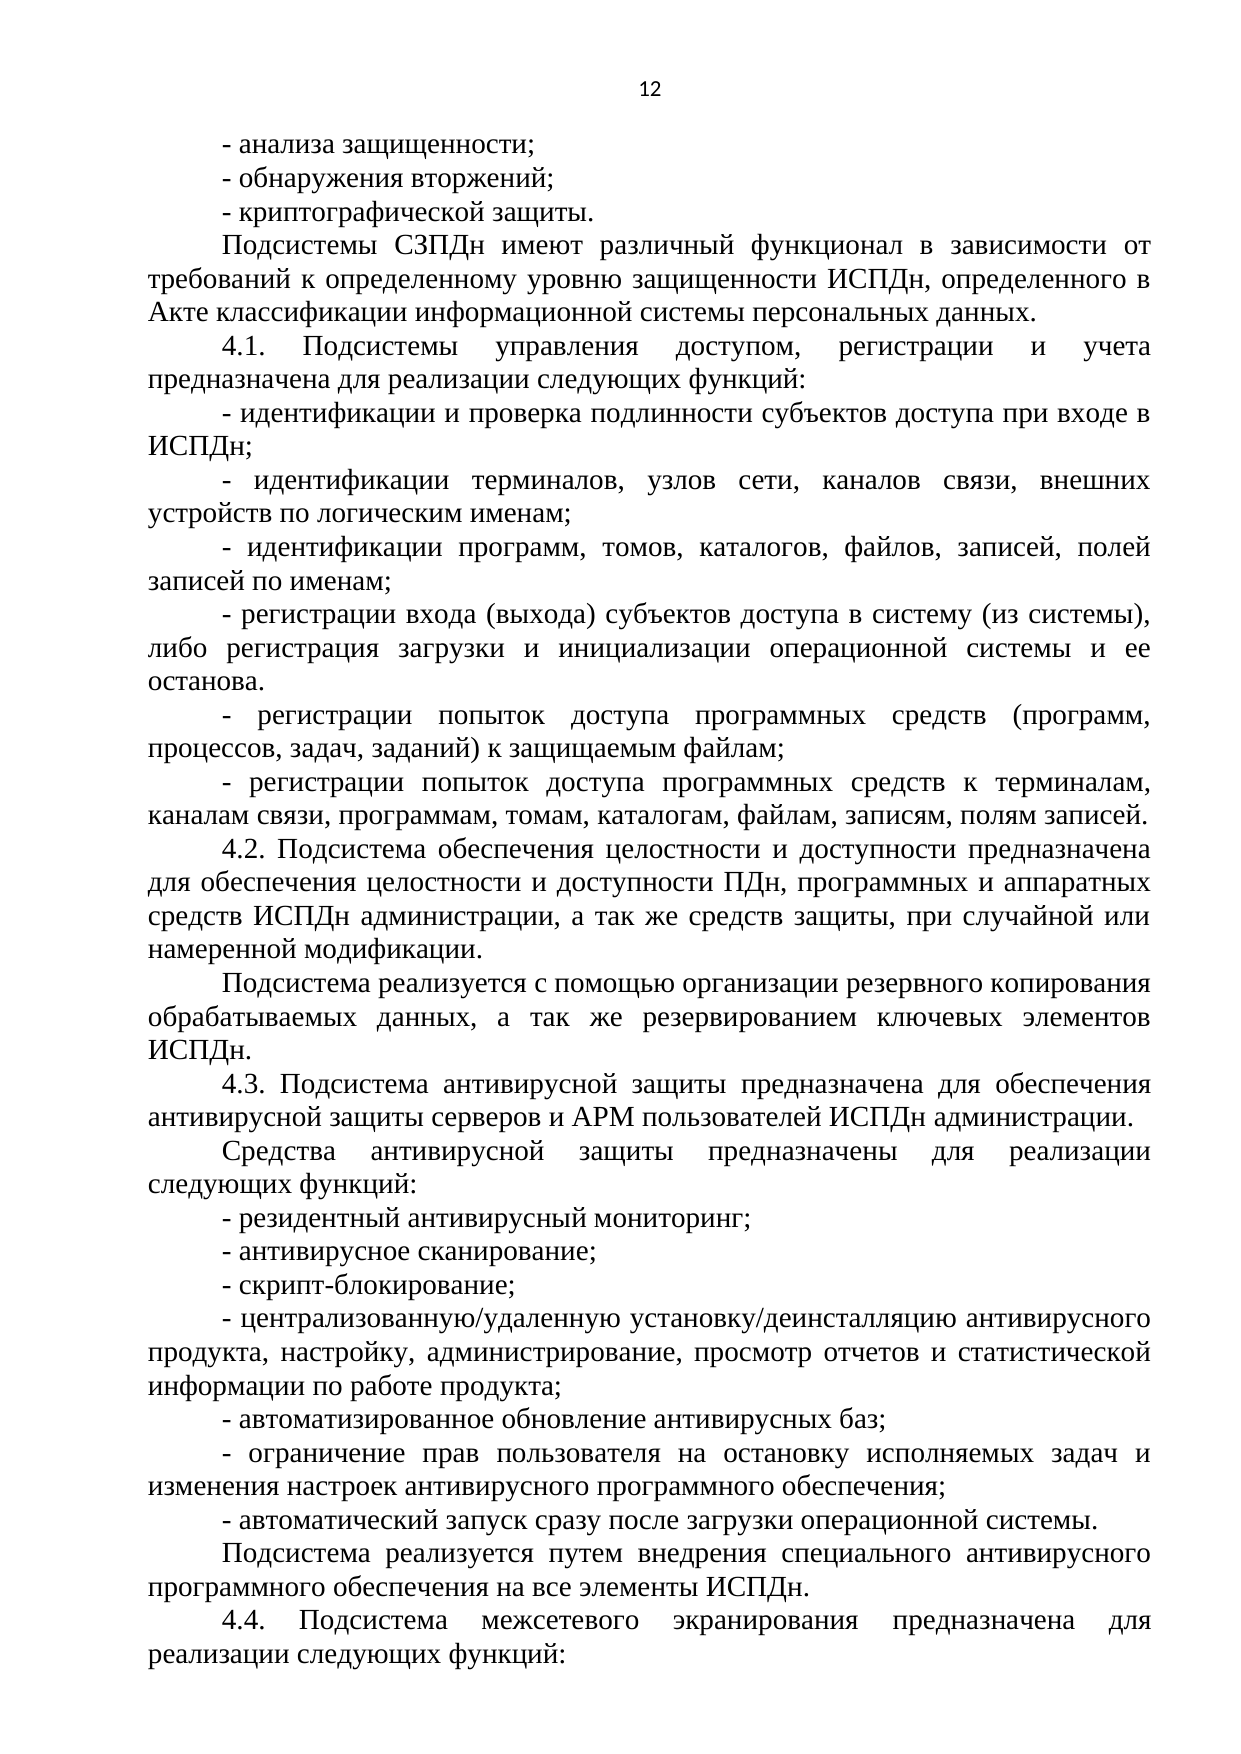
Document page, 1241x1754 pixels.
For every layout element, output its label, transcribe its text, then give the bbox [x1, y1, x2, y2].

list 4.2. Подсистема обеспечения целостности и доступности предназначена для обеспечения целостности и доступности ПДн, программных и аппаратных средств ИСПДн администрации, а так же средств защиты, при случайной или намеренной модификации. [148, 831, 1152, 965]
text 4.3. Подсистема антивирусной защиты предназначена для обеспечения антивирусной защиты серверов и АРМ пользователей ИСПДн администрации. [148, 1066, 1152, 1133]
list - ограничение прав пользователя на остановку исполняемых задач и изменения настроек антивирусного программного обеспечения; [148, 1435, 1152, 1502]
text Подсистемы СЗПДн имеют различный функционал в зависимости от требований к определенному уровню защищенности ИСПДн, определенного в Акте классификации информационной системы персональных данных. [148, 227, 1152, 328]
text Подсистема реализуется с помощью организации резервного копирования обрабатываемых данных, а так же резервированием ключевых элементов ИСПДн. [148, 965, 1152, 1066]
list - скрипт-блокирование; [148, 1267, 1152, 1301]
list - идентификации и проверка подлинности субъектов доступа при входе в ИСПДн; [148, 395, 1152, 462]
text Подсистема реализуется путем внедрения специального антивирусного программного обеспечения на все элементы ИСПДн. [148, 1535, 1152, 1602]
text Средства антивирусной защиты предназначены для реализации следующих функций: [148, 1133, 1152, 1200]
list - идентификации терминалов, узлов сети, каналов связи, внешних устройств по логическим именам; [148, 462, 1152, 529]
text 4.4. Подсистема межсетевого экранирования предназначена для реализации следующих функций: [148, 1602, 1152, 1669]
list - резидентный антивирусный мониторинг; [148, 1200, 1152, 1233]
list - автоматизированное обновление антивирусных баз; [148, 1401, 1152, 1435]
list - регистрации попыток доступа программных средств (программ, процессов, задач, заданий) к защищаемым файлам; [148, 697, 1152, 764]
list - автоматический запуск сразу после загрузки операционной системы. [148, 1502, 1152, 1535]
list - регистрации входа (выхода) субъектов доступа в систему (из системы), либо регистрация загрузки и инициализации операционной системы и ее останова. [148, 596, 1152, 697]
list - криптографической защиты. [148, 194, 1152, 227]
list - антивирусное сканирование; [148, 1233, 1152, 1267]
list - регистрации попыток доступа программных средств к терминалам, каналам связи, программам, томам, каталогам, файлам, записям, полям записей. [148, 764, 1152, 831]
list - обнаружения вторжений; [148, 160, 1152, 194]
list - идентификации программ, томов, каталогов, файлов, записей, полей записей по именам; [148, 529, 1152, 596]
text 4.1. Подсистемы управления доступом, регистрации и учета предназначена для реализации следующих функций: [148, 328, 1152, 395]
list - анализа защищенности; [148, 127, 1152, 160]
list - централизованную/удаленную установку/деинсталляцию антивирусного продукта, настройку, администрирование, просмотр отчетов и статистической информации по работе продукта; [148, 1301, 1152, 1401]
